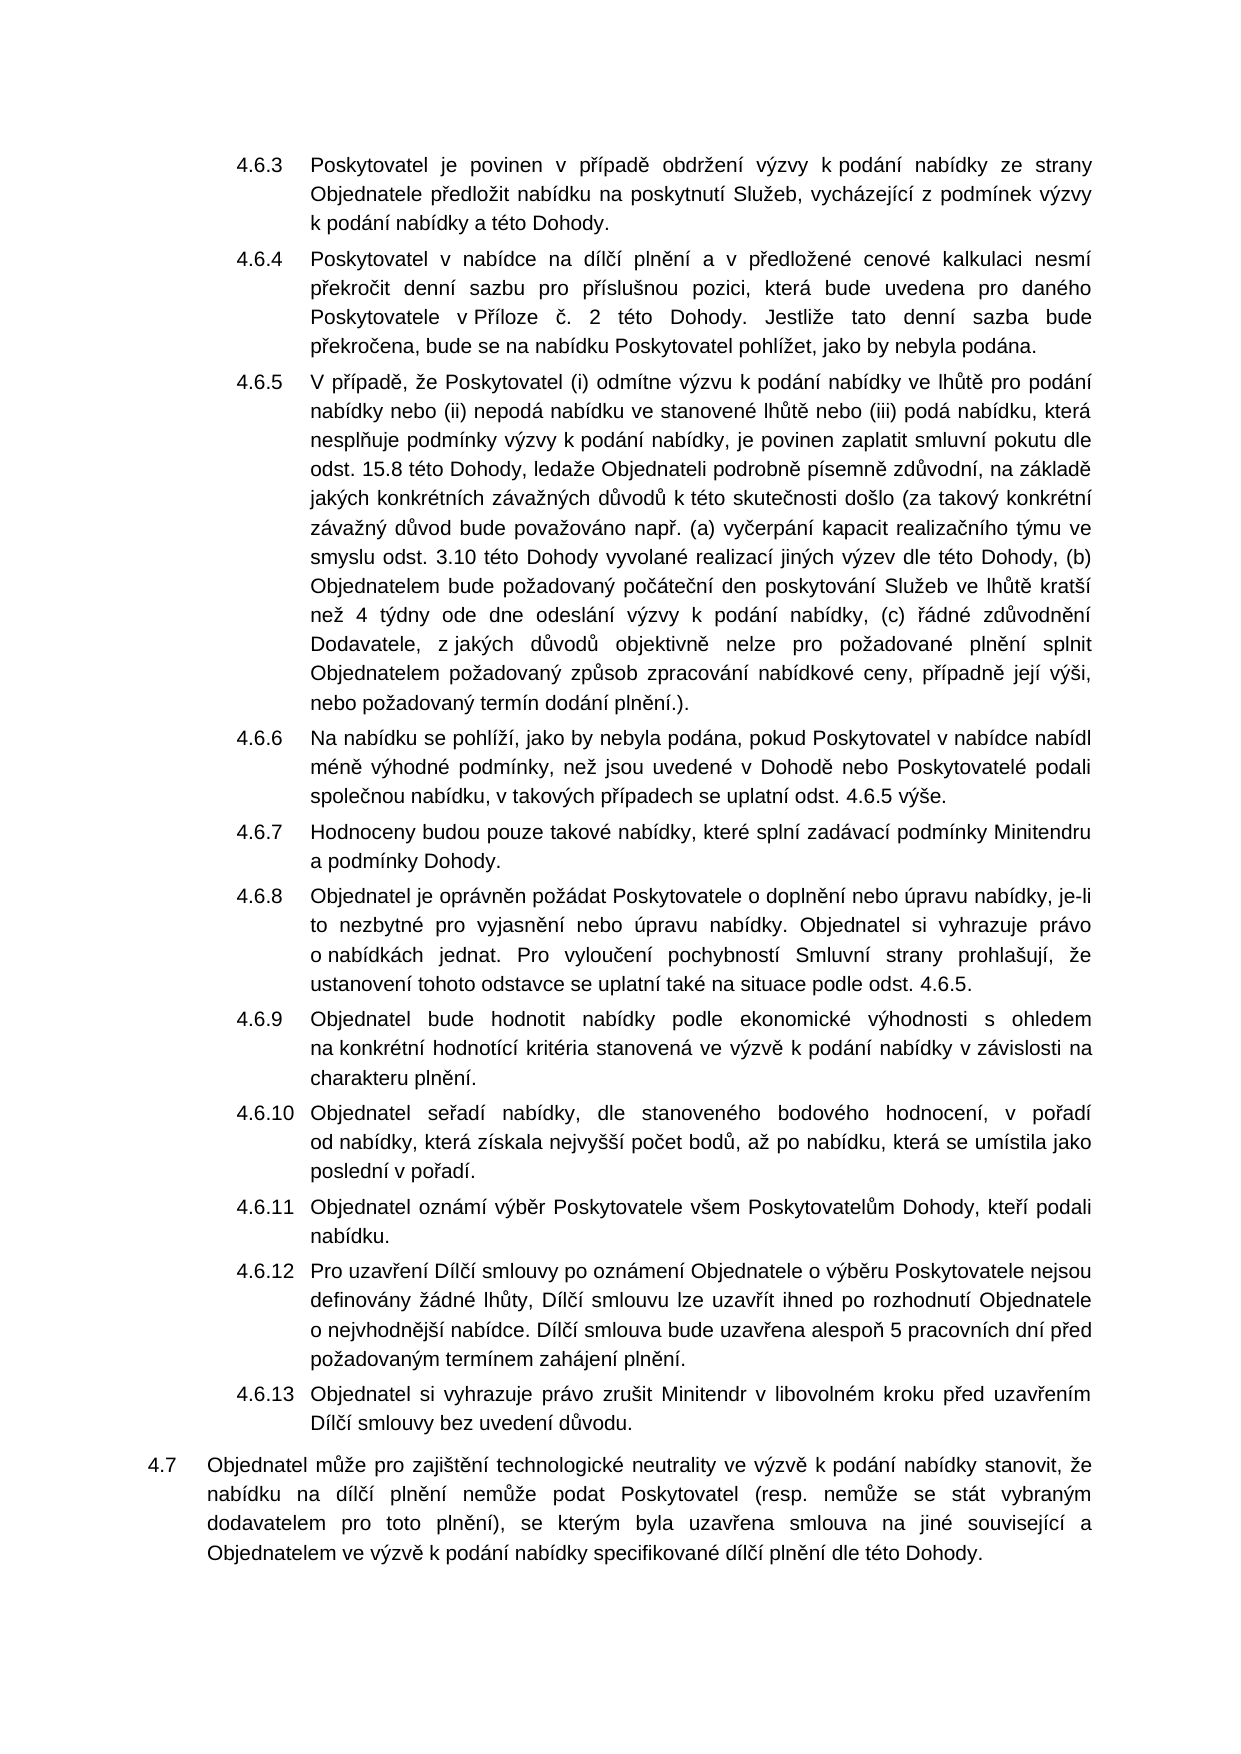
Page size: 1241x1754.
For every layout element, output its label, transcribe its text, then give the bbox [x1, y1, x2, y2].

list Objednatel seřadí nabídky, dle stanoveného bodového hodnocení, v pořadí od nabídky, která získala nejvyšší počet bodů, až po nabídku, která se umístila jako poslední v pořadí. [236, 1096, 1092, 1183]
list Hodnoceny budou pouze takové nabídky, které splní zadávací podmínky Minitendru a podmínky Dohody. [236, 814, 1092, 873]
list Objednatel je oprávněn požádat Poskytovatele o doplnění nebo úpravu nabídky, je-li to nezbytné pro vyjasnění nebo úpravu nabídky. Objednatel si vyhrazuje právo o nabídkách jednat. Pro vyloučení pochybností Smluvní strany prohlašují, že ustanovení tohoto odstavce se uplatní také na situace podle odst. 4.6.5. [236, 879, 1092, 996]
list Objednatel oznámí výběr Poskytovatele všem Poskytovatelům Dohody, kteří podali nabídku. [236, 1189, 1092, 1248]
list Objednatel bude hodnotit nabídky podle ekonomické výhodnosti s ohledem na konkrétní hodnotící kritéria stanovená ve výzvě k podání nabídky v závislosti na charakteru plnění. [236, 1002, 1092, 1089]
list Poskytovatel je povinen v případě obdržení výzvy k podání nabídky ze strany Objednatele předložit nabídku na poskytnutí Služeb, vycházející z podmínek výzvy k podání nabídky a této Dohody. [236, 148, 1092, 235]
list Poskytovatel v nabídce na dílčí plnění a v předložené cenové kalkulaci nesmí překročit denní sazbu pro příslušnou pozici, která bude uvedena pro daného Poskytovatele v Příloze č. 2 této Dohody. Jestliže tato denní sazba bude překročena, bude se na nabídku Poskytovatel pohlížet, jako by nebyla podána. [236, 241, 1092, 358]
list Objednatel si vyhrazuje právo zrušit Minitendr v libovolném kroku před uzavřením Dílčí smlouvy bez uvedení důvodu. [236, 1377, 1092, 1435]
list Pro uzavření Dílčí smlouvy po oznámení Objednatele o výběru Poskytovatele nejsou definovány žádné lhůty, Dílčí smlouvu lze uzavřít ihned po rozhodnutí Objednatele o nejvhodnější nabídce. Dílčí smlouva bude uzavřena alespoň 5 pracovních dní před požadovaným termínem zahájení plnění. [236, 1254, 1092, 1371]
list V případě, že Poskytovatel (i) odmítne výzvu k podání nabídky ve lhůtě pro podání nabídky nebo (ii) nepodá nabídku ve stanovené lhůtě nebo (iii) podá nabídku, která nesplňuje podmínky výzvy k podání nabídky, je povinen zaplatit smluvní pokutu dle odst. 15.8 této Dohody, ledaže Objednateli podrobně písemně zdůvodní, na základě jakých konkrétních závažných důvodů k této skutečnosti došlo (za takový konkrétní závažný důvod bude považováno např. (a) vyčerpání kapacit realizačního týmu ve smyslu odst. 3.10 této Dohody vyvolané realizací jiných výzev dle této Dohody, (b) Objednatelem bude požadovaný počáteční den poskytování Služeb ve lhůtě kratší než 4 týdny ode dne odeslání výzvy k podání nabídky, (c) řádné zdůvodnění Dodavatele, z jakých důvodů objektivně nelze pro požadované plnění splnit Objednatelem požadovaný způsob zpracování nabídkové ceny, případně její výši, nebo požadovaný termín dodání plnění.). [236, 364, 1092, 714]
text Objednatel může pro zajištění technologické neutrality ve výzvě k podání nabídky stanovit, že nabídku na dílčí plnění nemůže podat Poskytovatel (resp. nemůže se stát vybraným dodavatelem pro toto plnění), se kterým byla uzavřena smlouva na jiné související a Objednatelem ve výzvě k podání nabídky specifikované dílčí plnění dle této Dohody. [148, 1448, 1092, 1564]
list Na nabídku se pohlíží, jako by nebyla podána, pokud Poskytovatel v nabídce nabídl méně výhodné podmínky, než jsou uvedené v Dohodě nebo Poskytovatelé podali společnou nabídku, v takových případech se uplatní odst. 4.6.5 výše. [236, 721, 1092, 808]
